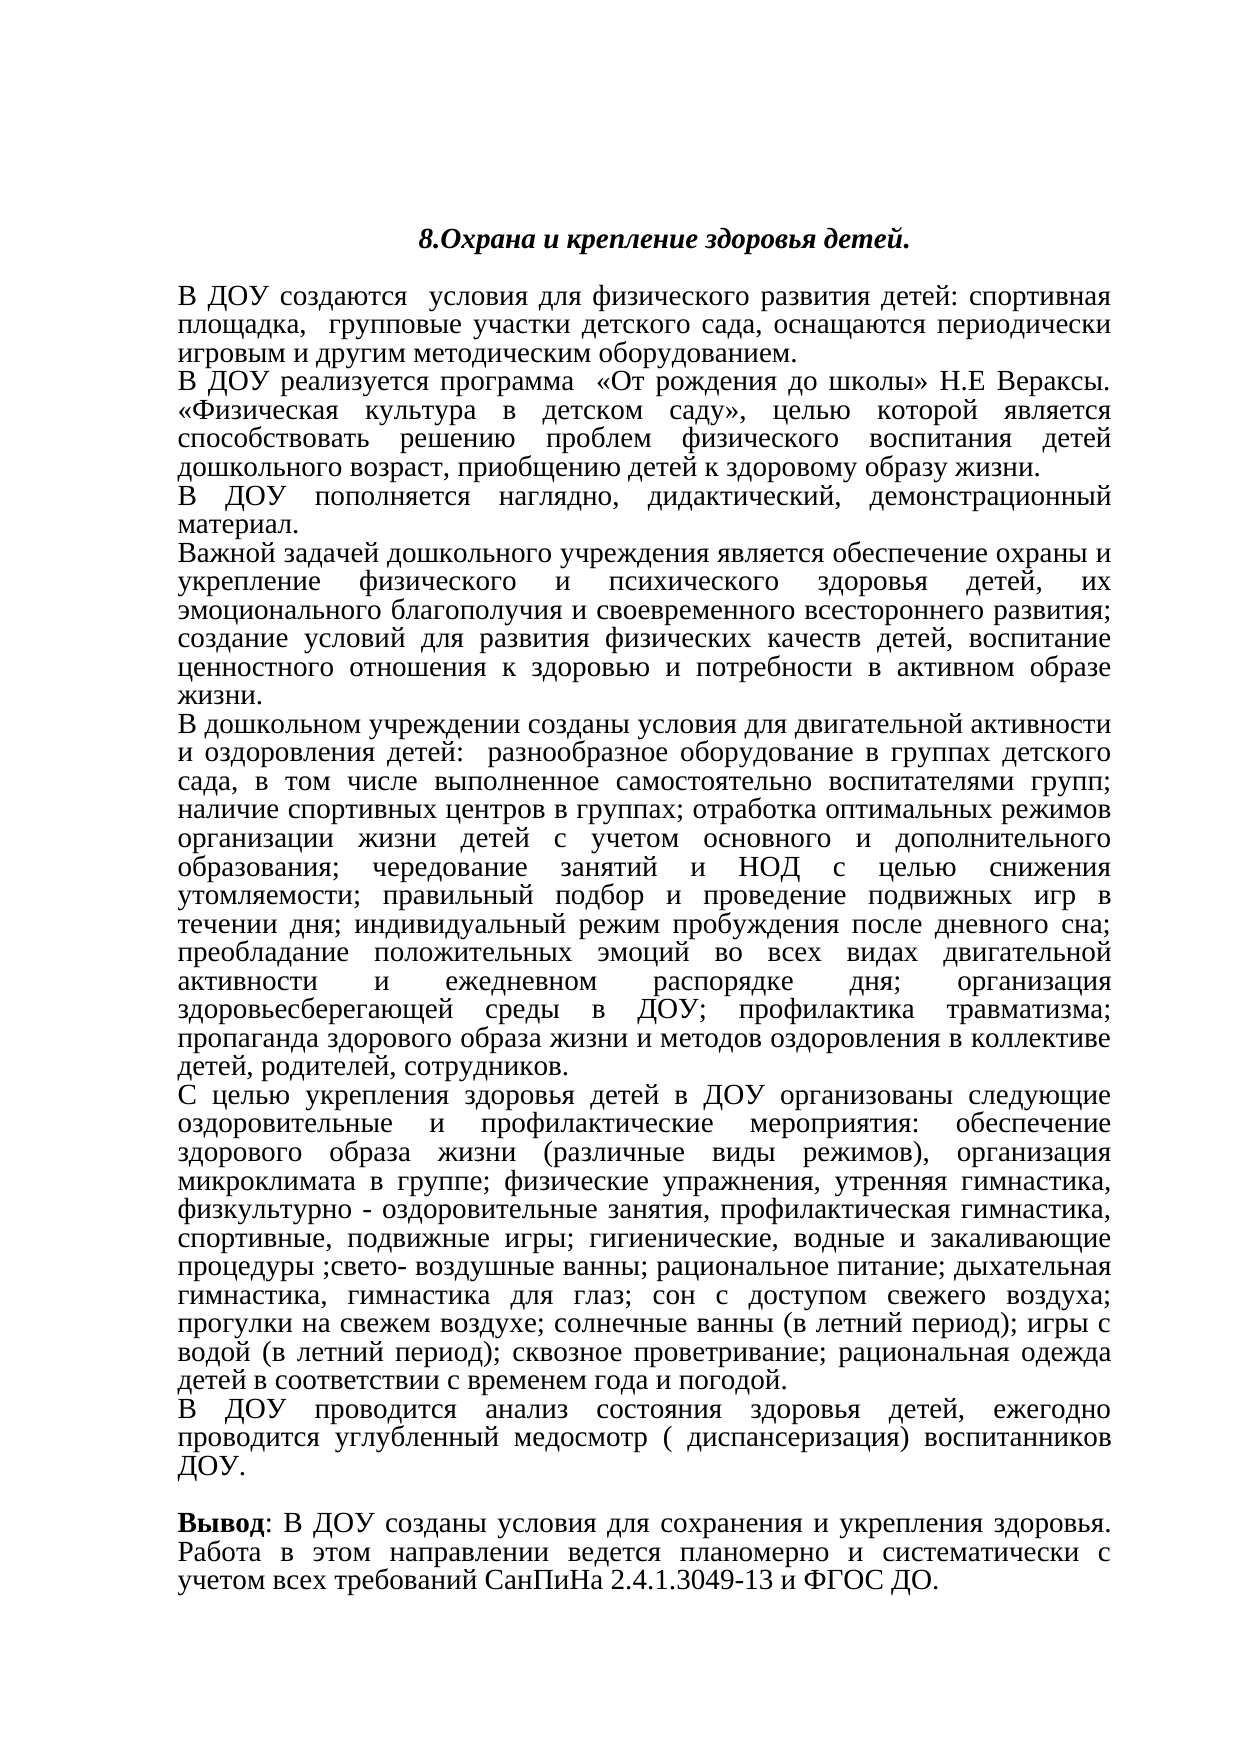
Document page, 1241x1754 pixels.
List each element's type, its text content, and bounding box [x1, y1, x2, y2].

text Важной задачей дошкольного учреждения является обеспечение охраны и укрепление физического и психического здоровья детей, их эмоционального благополучия и своевременного всестороннего развития; создание условий для развития физических качеств детей, воспитание ценностного отношения к здоровью и потребности в активном образе жизни. [177, 539, 1112, 710]
text Вывод: В ДОУ созданы условия для сохранения и укрепления здоровья. Работа в этом направлении ведется планомерно и систематически с учетом всех требований СанПиНа 2.4.1.3049-13 и ФГОС ДО. [177, 1509, 1112, 1595]
text В ДОУ проводится анализ состояния здоровья детей, ежегодно проводится углубленный медосмотр ( диспансеризация) воспитанников ДОУ. [177, 1395, 1112, 1481]
text С целью укрепления здоровья детей в ДОУ организованы следующие оздоровительные и профилактические мероприятия: обеспечение здорового образа жизни (различные виды режимов), организация микроклимата в группе; физические упражнения, утренняя гимнастика, физкультурно - оздоровительные занятия, профилактическая гимнастика, спортивные, подвижные игры; гигиенические, водные и закаливающие процедуры ;свето- воздушные ванны; рациональное питание; дыхательная гимнастика, гимнастика для глаз; сон с доступом свежего воздуха; прогулки на свежем воздухе; солнечные ванны (в летний период); игры с водой (в летний период); сквозное проветривание; рациональная одежда детей в соответствии с временем года и погодой. [177, 1081, 1112, 1395]
text В ДОУ реализуется программа «От рождения до школы» Н.Е Вераксы. «Физическая культура в детском саду», целью которой является способствовать решению проблем физического воспитания детей дошкольного возраст, приобщению детей к здоровому образу жизни. [177, 368, 1112, 482]
text В ДОУ пополняется наглядно, дидактический, демонстрационный материал. [177, 482, 1112, 539]
text В дошкольном учреждении созданы условия для двигательной активности и оздоровления детей: разнообразное оборудование в группах детского сада, в том числе выполненное самостоятельно воспитателями групп; наличие спортивных центров в группах; отработка оптимальных режимов организации жизни детей с учетом основного и дополнительного образования; чередование занятий и НОД с целью снижения утомляемости; правильный подбор и проведение подвижных игр в течении дня; индивидуальный режим пробуждения после дневного сна; преобладание положительных эмоций во всех видах двигательной активности и ежедневном распорядке дня; организация здоровьесберегающей среды в ДОУ; профилактика травматизма; пропаганда здорового образа жизни и методов оздоровления в коллективе детей, родителей, сотрудников. [177, 710, 1112, 1081]
text В ДОУ создаются условия для физического развития детей: спортивная площадка, групповые участки детского сада, оснащаются периодически игровым и другим методическим оборудованием. [177, 282, 1112, 368]
text 8.Охрана и крепление здоровья детей. [177, 225, 1152, 254]
